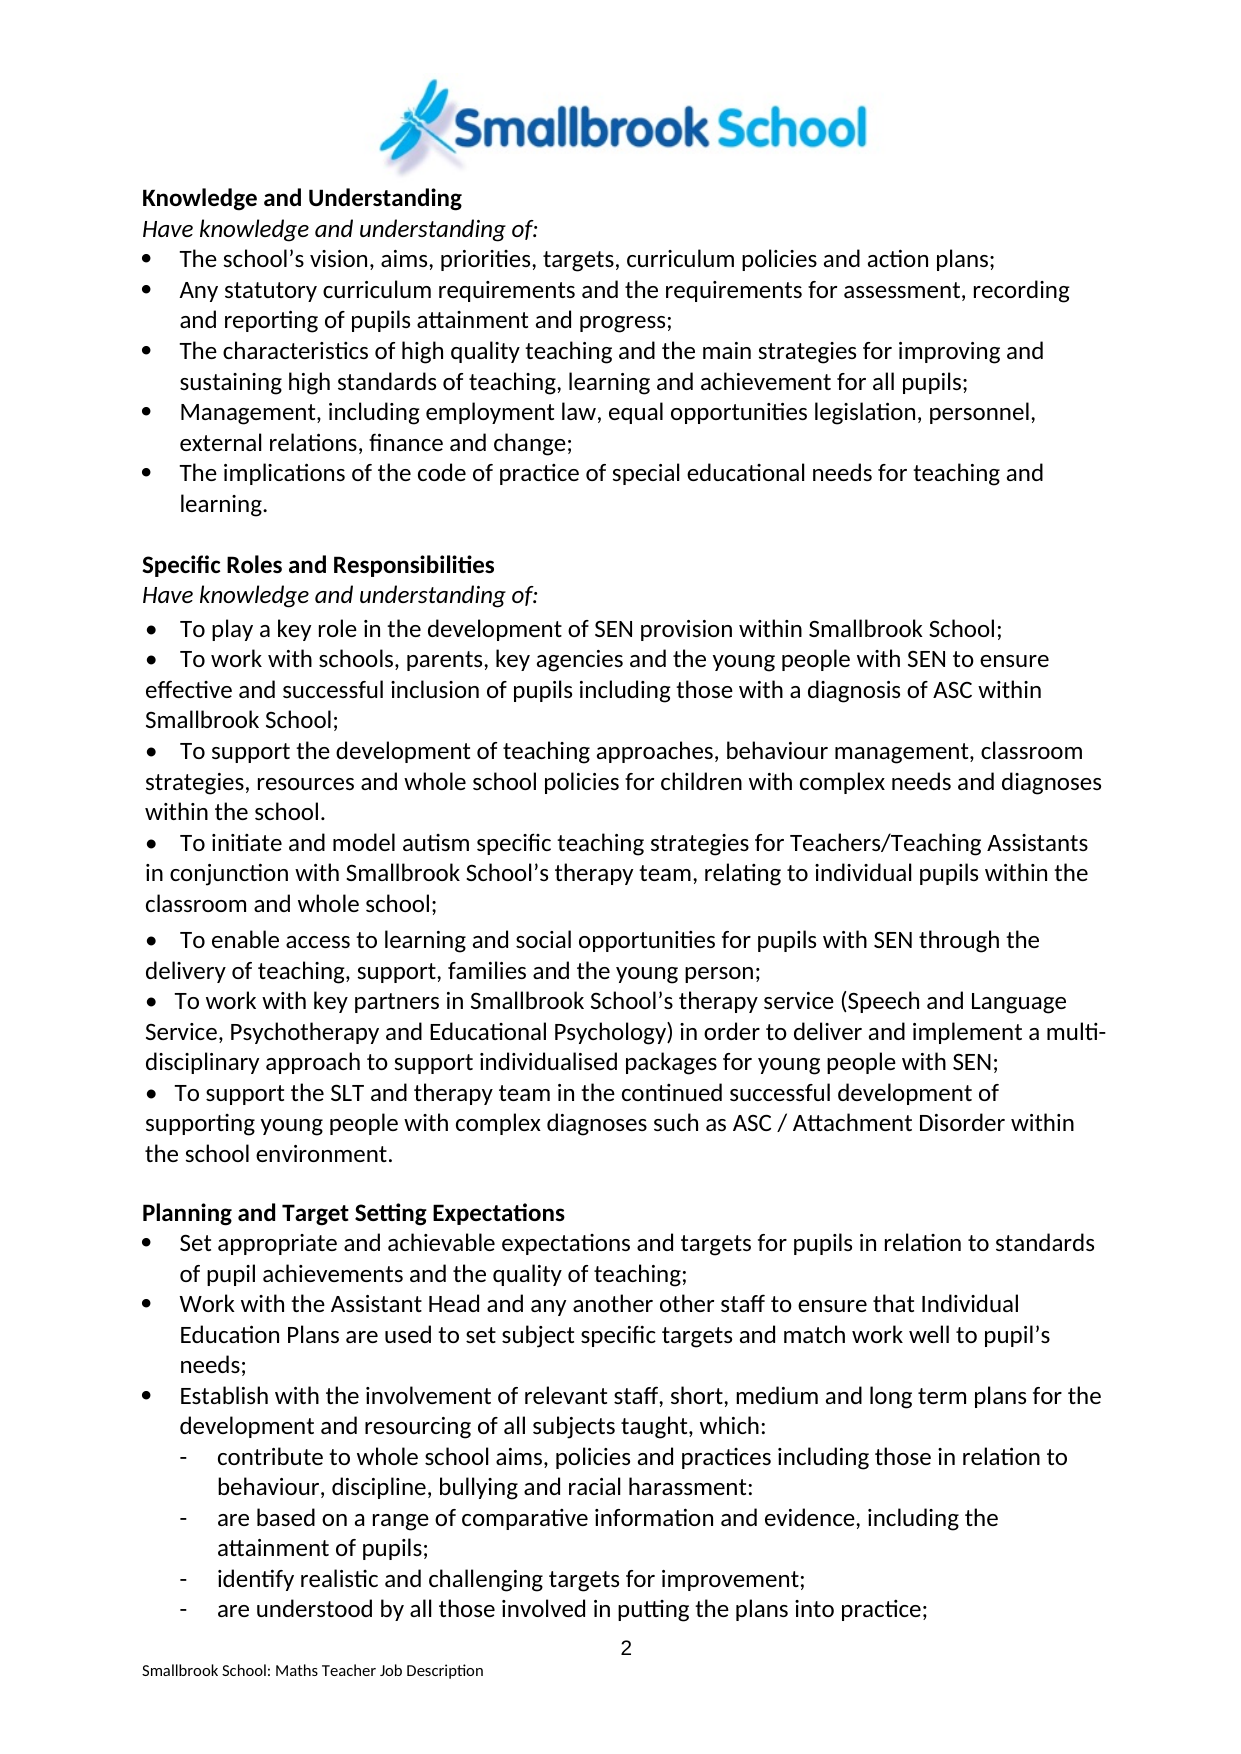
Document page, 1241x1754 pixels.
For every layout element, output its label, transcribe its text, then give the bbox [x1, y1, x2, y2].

picture [363, 73, 889, 183]
list contribute to whole school aims, policies and practices including those in relation to behaviour, discipline, bullying and racial harassment: [179, 1441, 1110, 1502]
table_header • To play a key role in the development of SEN provision within Smallbrook School; • To work with schools, parents, key agencies and the young people with SEN to ensure effective and successful inclusion of pupils including those with a diagnosis of ASC within Smallbrook School; • To support the development of teaching approaches, behaviour management, classroom strategies, resources and whole school policies for children with complex needs and diagnoses within the school. • To initiate and model autism specific teaching strategies for Teachers/Teaching Assistants in conjunction with Smallbrook School’s therapy team, relating to individual pupils within the classroom and whole school; [142, 610, 1110, 921]
list The school’s vision, aims, priorities, targets, curriculum policies and action plans; [142, 244, 1110, 274]
text Knowledge and Understanding [142, 183, 1110, 213]
text Planning and Target Setting Expectations [142, 1197, 1110, 1227]
list Establish with the involvement of relevant staff, short, medium and long term plans for the development and resourcing of all subjects taught, which: [142, 1380, 1110, 1441]
list Work with the Assistant Head and any another other staff to ensure that Individual Education Plans are used to set subject specific targets and match work well to pupil’s needs; [142, 1288, 1110, 1380]
list identify realistic and challenging targets for improvement; [179, 1563, 1110, 1593]
list The implications of the code of practice of special educational needs for teaching and learning. [142, 457, 1110, 518]
table_cell • To enable access to learning and social opportunities for pupils with SEN through the delivery of teaching, support, families and the young person; • To work with key partners in Smallbrook School’s therapy service (Speech and Language Service, Psychotherapy and Educational Psychology) in order to deliver and implement a multi-disciplinary approach to support individualised packages for young people with SEN; • To support the SLT and therapy team in the continued successful development of supporting young people with complex diagnoses such as ASC / Attachment Disorder within the school environment. [142, 921, 1110, 1197]
text Have knowledge and understanding of: [142, 213, 1110, 244]
text Specific Roles and Responsibilities [142, 549, 1110, 579]
list The characteristics of high quality teaching and the main strategies for improving and sustaining high standards of teaching, learning and achievement for all pupils; [142, 335, 1110, 396]
text Have knowledge and understanding of: [142, 579, 1110, 610]
list are based on a range of comparative information and evidence, including the attainment of pupils; [179, 1502, 1110, 1563]
list are understood by all those involved in putting the plans into practice; [179, 1593, 1110, 1624]
list Any statutory curriculum requirements and the requirements for assessment, recording and reporting of pupils attainment and progress; [142, 274, 1110, 335]
list Set appropriate and achievable expectations and targets for pupils in relation to standards of pupil achievements and the quality of teaching; [142, 1227, 1110, 1288]
list Management, including employment law, equal opportunities legislation, personnel, external relations, finance and change; [142, 396, 1110, 457]
